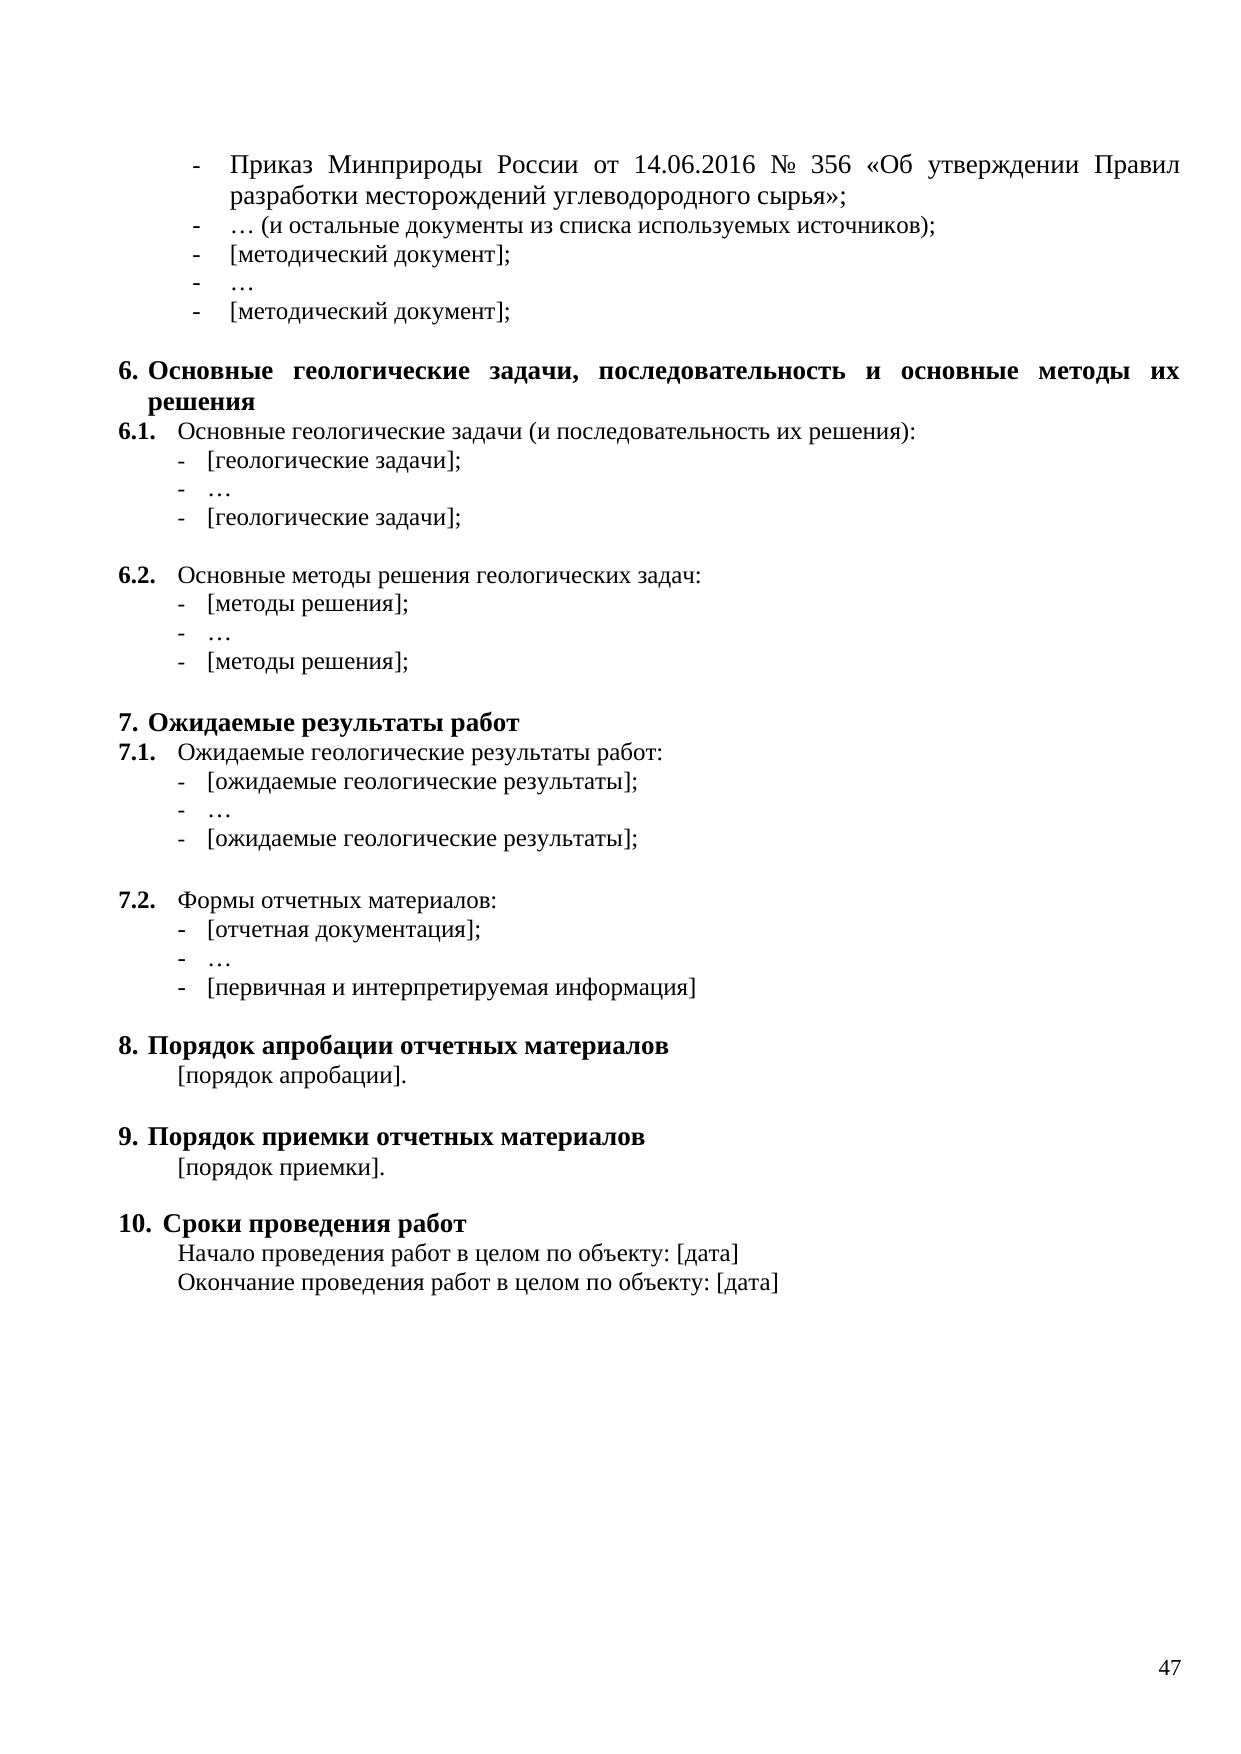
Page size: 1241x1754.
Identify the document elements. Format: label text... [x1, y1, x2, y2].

list Ожидаемые геологические результаты работ: [118, 737, 1181, 766]
text [порядок приемки]. [118, 1152, 1181, 1180]
list … [177, 617, 1181, 646]
list Ожидаемые результаты работ [118, 706, 1181, 737]
list [методический документ]; [192, 296, 1181, 325]
list … (и остальные документы из списка используемых источников); [192, 210, 1181, 239]
list [методы решения]; [177, 588, 1181, 617]
list [ожидаемые геологические результаты]; [177, 823, 1181, 852]
text Начало проведения работ в целом по объекту: [дата] [118, 1238, 1181, 1267]
list Приказ Минприроды России от 14.06.2016 № 356 «Об утверждении Правил разработки месторождений углеводородного сырья»; [192, 148, 1181, 210]
list [геологические задачи]; [177, 445, 1181, 473]
text [порядок апробации]. [118, 1061, 1181, 1089]
list Формы отчетных материалов: [118, 886, 1181, 914]
list [первичная и интерпретируемая информация] [177, 972, 1181, 1001]
list [отчетная документация]; [177, 914, 1181, 943]
list Основные геологические задачи (и последовательность их решения): [118, 416, 1181, 445]
list Основные методы решения геологических задач: [118, 560, 1181, 588]
list [ожидаемые геологические результаты]; [177, 766, 1181, 794]
list [методы решения]; [177, 646, 1181, 675]
text Окончание проведения работ в целом по объекту: [дата] [118, 1267, 1181, 1295]
list Порядок апробации отчетных материалов [118, 1029, 1181, 1061]
list Основные геологические задачи, последовательность и основные методы их решения [118, 354, 1181, 416]
list … [177, 943, 1181, 972]
list … [177, 473, 1181, 502]
list … [192, 267, 1181, 296]
list [методический документ]; [192, 239, 1181, 267]
list [геологические задачи]; [177, 502, 1181, 531]
list Сроки проведения работ [118, 1207, 1181, 1238]
list … [177, 794, 1181, 823]
list Порядок приемки отчетных материалов [118, 1120, 1181, 1152]
